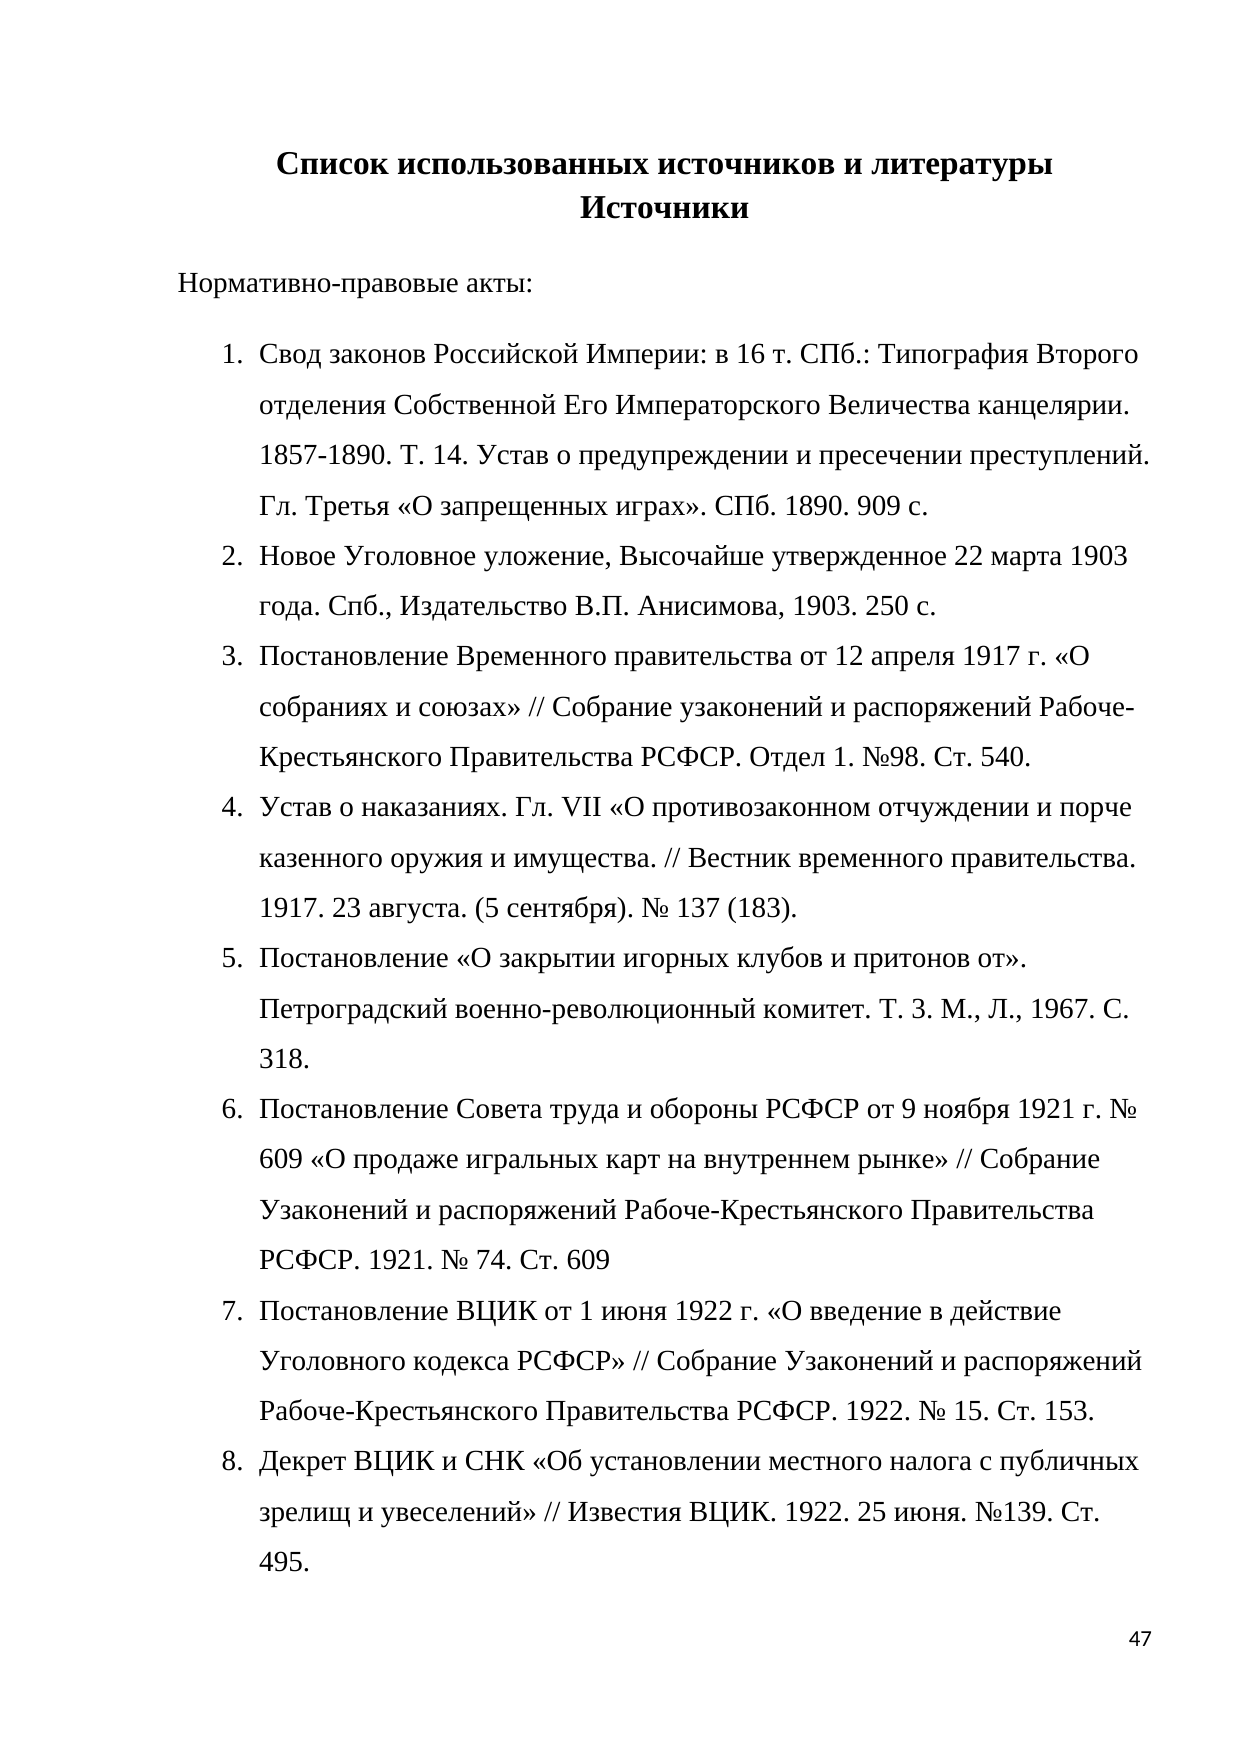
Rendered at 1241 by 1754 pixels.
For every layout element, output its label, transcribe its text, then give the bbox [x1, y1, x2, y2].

list Постановление Временного правительства от 12 апреля 1917 г. «О собраниях и союзах» // Собрание узаконений и распоряжений Рабоче-Крестьянского Правительства РСФСР. Отдел 1. №98. Ст. 540. [221, 638, 1152, 773]
list Новое Уголовное уложение, Высочайше утвержденное 22 марта 1903 года. Спб., Издательство В.П. Анисимова, 1903. 250 с. [221, 538, 1152, 622]
text Источники [177, 187, 1152, 226]
list Постановление Совета труда и обороны РСФСР от 9 ноября 1921 г. № 609 «О продаже игральных карт на внутреннем рынке» // Собрание Узаконений и распоряжений Рабоче-Крестьянского Правительства РСФСР. 1921. № 74. Ст. 609 [221, 1091, 1152, 1276]
list Декрет ВЦИК и СНК «Об установлении местного налога с публичных зрелищ и увеселений» // Известия ВЦИК. 1922. 25 июня. №139. Ст. 495. [221, 1443, 1152, 1578]
list Свод законов Российской Империи: в 16 т. СПб.: Типография Второго отделения Собственной Его Императорского Величества канцелярии. 1857-1890. Т. 14. Устав о предупреждении и пресечении преступлений. Гл. Третья «О запрещенных играх». СПб. 1890. 909 с. [221, 337, 1152, 521]
text Нормативно-правовые акты: [177, 266, 1152, 299]
list Постановление «О закрытии игорных клубов и притонов от». Петроградский военно-революционный комитет. Т. 3. М., Л., 1967. С. 318. [221, 940, 1152, 1074]
list Устав о наказаниях. Гл. VII «О противозаконном отчуждении и порче казенного оружия и имущества. // Вестник временного правительства. 1917. 23 августа. (5 сентября). № 137 (183). [221, 789, 1152, 924]
subtitle Список использованных источников и литературы [177, 143, 1152, 181]
list Постановление ВЦИК от 1 июня 1922 г. «О введение в действие Уголовного кодекса РСФСР» // Собрание Узаконений и распоряжений Рабоче-Крестьянского Правительства РСФСР. 1922. № 15. Ст. 153. [221, 1293, 1152, 1427]
